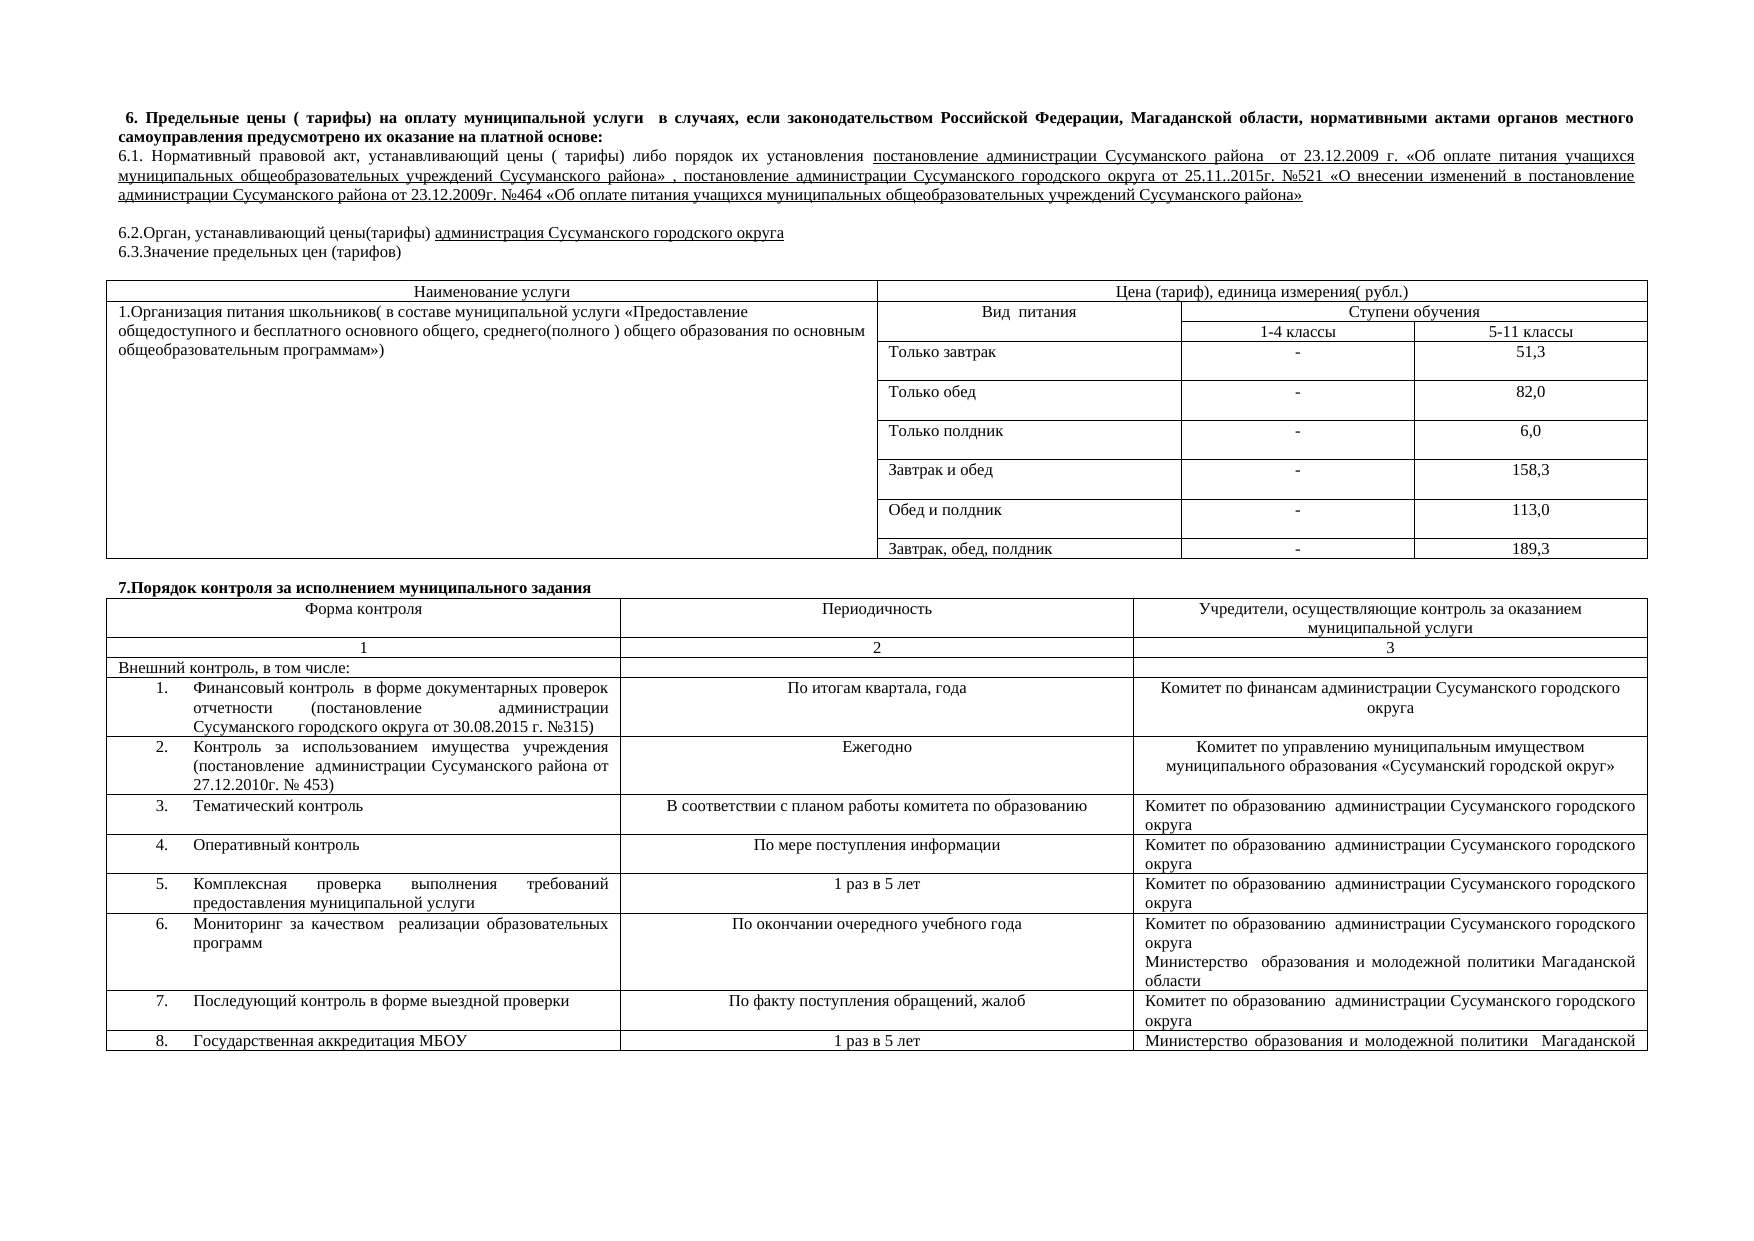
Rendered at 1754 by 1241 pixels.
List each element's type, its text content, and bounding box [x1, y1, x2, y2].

table_cell 1.Организация питания школьников( в составе муниципальной услуги «Предоставление общедоступного и бесплатного основного общего, среднего(полного ) общего образования по основным общеобразовательным программам») [107, 302, 877, 558]
table_cell Только обед [878, 381, 1181, 420]
table_cell 5-11 классы [1415, 322, 1647, 341]
table_cell 82,0 [1415, 381, 1647, 420]
table_cell Вид питания [878, 302, 1181, 341]
table_header Форма контроля [107, 599, 620, 637]
table_cell 113,0 [1415, 500, 1647, 538]
table_cell Комитет по образованию администрации Сусуманского городского округа [1134, 795, 1647, 834]
table_cell По факту поступления обращений, жалоб [621, 991, 1133, 1029]
text 7.Порядок контроля за исполнением муниципального задания [118, 578, 1636, 597]
table_cell [1134, 658, 1647, 677]
table_cell Комитет по образованию администрации Сусуманского городского округа [1134, 991, 1647, 1029]
table_cell Только завтрак [878, 342, 1181, 380]
table_cell В соответствии с планом работы комитета по образованию [621, 795, 1133, 834]
table_header Учредители, осуществляющие контроль за оказанием муниципальной услуги [1134, 599, 1647, 637]
table_header Цена (тариф), единица измерения( рубл.) [878, 281, 1647, 301]
table_cell 3 [1134, 638, 1647, 657]
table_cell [1134, 1031, 1647, 1050]
table_cell - [1182, 460, 1414, 498]
table_cell Контроль за использованием имущества учреждения (постановление администрации Сусуманского района от 27.12.2010г. № 453) [107, 737, 620, 794]
table_cell Финансовый контроль в форме документарных проверок отчетности (постановление администрации Сусуманского городского округа от 30.08.2015 г. №315) [107, 678, 620, 736]
table_cell Внешний контроль, в том числе: [107, 658, 620, 677]
table_cell 158,3 [1415, 460, 1647, 498]
table_cell 6,0 [1415, 421, 1647, 459]
text 6. Предельные цены ( тарифы) на оплату муниципальной услуги в случаях, если законодательством Российской Федерации, Магаданской области, нормативными актами органов местного самоуправления предусмотрено их оказание на платной основе: [118, 108, 1636, 146]
table_cell - [1182, 421, 1414, 459]
table_cell Комплексная проверка выполнения требований предоставления муниципальной услуги [107, 874, 620, 912]
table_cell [107, 1031, 620, 1050]
table_cell По окончании очередного учебного года [621, 914, 1133, 990]
table_cell - [1182, 381, 1414, 420]
table_cell Ступени обучения [1182, 302, 1647, 321]
table_cell Завтрак и обед [878, 460, 1181, 498]
table_cell [621, 658, 1133, 677]
table_cell Комитет по образованию администрации Сусуманского городского округа [1134, 874, 1647, 912]
table_cell 1-4 классы [1182, 322, 1414, 341]
table_cell 1 [107, 638, 620, 657]
text 6.1. Нормативный правовой акт, устанавливающий цены ( тарифы) либо порядок их установления постановление администрации Сусуманского района от 23.12.2009 г. «Об оплате питания учащихся муниципальных общеобразовательных учреждений Сусуманского района» , постановление администрации Сусуманского городского округа от 25.11..2015г. №521 «О внесении изменений в постановление администрации Сусуманского района от 23.12.2009г. №464 «Об оплате питания учащихся муниципальных общеобразовательных учреждений Сусуманского района» [118, 146, 1636, 204]
table_cell - [1182, 342, 1414, 380]
table_cell Тематический контроль [107, 795, 620, 834]
table_header Периодичность [621, 599, 1133, 637]
table_cell Оперативный контроль [107, 835, 620, 873]
table_cell Комитет по образованию администрации Сусуманского городского округа Министерство образования и молодежной политики Магаданской области [1134, 914, 1647, 990]
table_cell Комитет по финансам администрации Сусуманского городского округа [1134, 678, 1647, 736]
table_cell Завтрак, обед, полдник [878, 539, 1181, 558]
table_cell Последующий контроль в форме выездной проверки [107, 991, 620, 1029]
table_cell Комитет по управлению муниципальным имуществом муниципального образования «Сусуманский городской округ» [1134, 737, 1647, 794]
table_cell 1 раз в 5 лет [621, 1031, 1133, 1050]
text 6.3.Значение предельных цен (тарифов) [118, 242, 1636, 261]
table_cell Ежегодно [621, 737, 1133, 794]
table_cell Обед и полдник [878, 500, 1181, 538]
table_cell По итогам квартала, года [621, 678, 1133, 736]
table_cell 51,3 [1415, 342, 1647, 380]
table_cell 2 [621, 638, 1133, 657]
table_cell Мониторинг за качеством реализации образовательных программ [107, 914, 620, 990]
table_cell 1 раз в 5 лет [621, 874, 1133, 912]
table_cell Только полдник [878, 421, 1181, 459]
table_header Наименование услуги [107, 281, 877, 301]
text 6.2.Орган, устанавливающий цены(тарифы) администрация Сусуманского городского округа [118, 223, 1636, 242]
table_cell - [1182, 500, 1414, 538]
table_cell Комитет по образованию администрации Сусуманского городского округа [1134, 835, 1647, 873]
table_cell По мере поступления информации [621, 835, 1133, 873]
table_cell - [1182, 539, 1414, 558]
table_cell 189,3 [1415, 539, 1647, 558]
